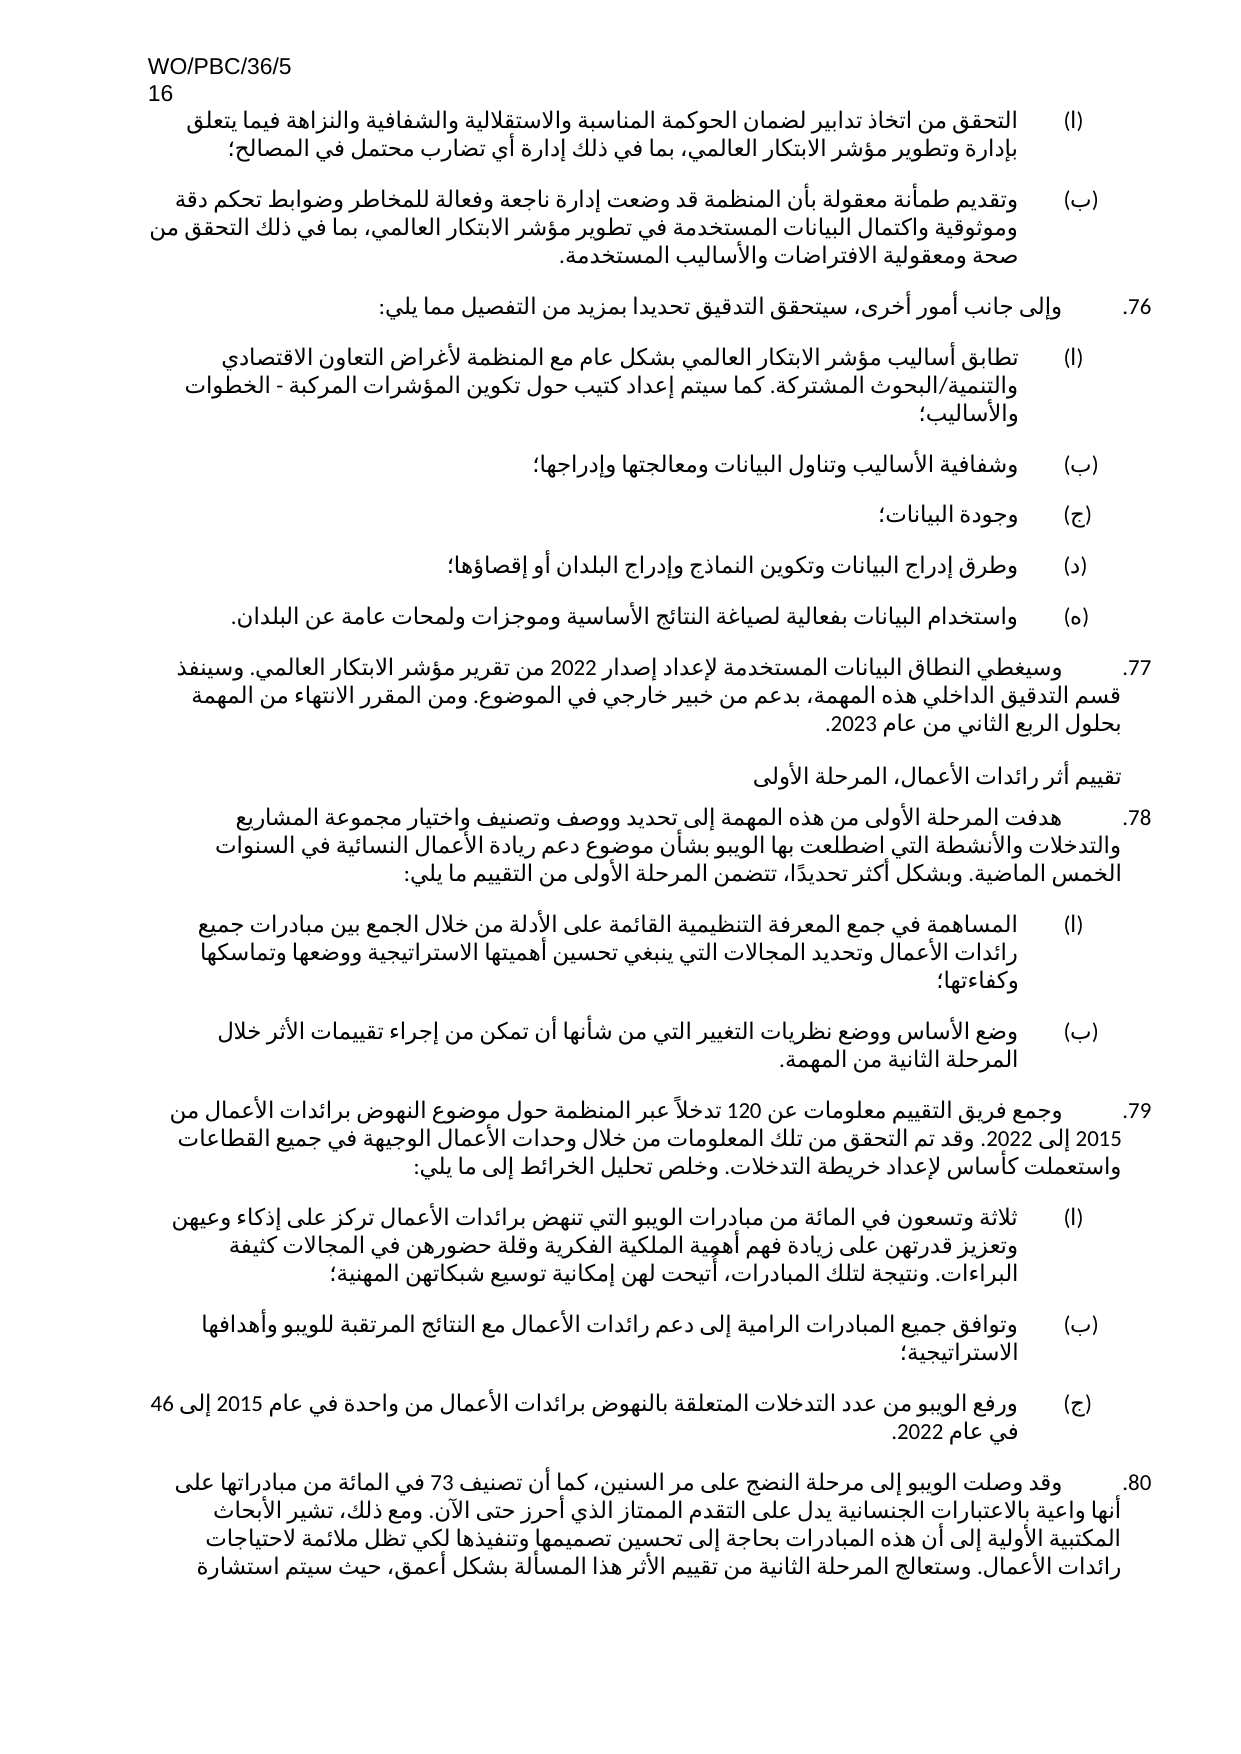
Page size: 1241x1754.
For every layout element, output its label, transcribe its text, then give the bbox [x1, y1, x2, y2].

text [148, 1468, 1122, 1580]
list التحقق من اتخاذ تدابير لضمان الحوكمة المناسبة والاستقلالية والشفافية والنزاهة فيما يتعلق بإدارة وتطوير مؤشر الابتكار العالمي، بما في ذلك إدارة أي تضارب محتمل في المصالح؛ [148, 106, 1063, 162]
list وضع الأساس ووضع نظريات التغيير التي من شأنها أن تمكن من إجراء تقييمات الأثر خلال المرحلة الثانية من المهمة. [148, 1017, 1063, 1073]
list وتقديم طمأنة معقولة بأن المنظمة قد وضعت إدارة ناجعة وفعالة للمخاطر وضوابط تحكم دقة وموثوقية واكتمال البيانات المستخدمة في تطوير مؤشر الابتكار العالمي، بما في ذلك التحقق من صحة ومعقولية الافتراضات والأساليب المستخدمة. [148, 185, 1063, 269]
text وسيغطي النطاق البيانات المستخدمة لإعداد إصدار 2022 من تقرير مؤشر الابتكار العالمي. وسينفذ قسم التدقيق الداخلي هذه المهمة، بدعم من خبير خارجي في الموضوع. ومن المقرر الانتهاء من المهمة بحلول الربع الثاني من عام 2023. [148, 653, 1122, 737]
list تطابق أساليب مؤشر الابتكار العالمي بشكل عام مع المنظمة لأغراض التعاون الاقتصادي والتنمية/البحوث المشتركة. كما سيتم إعداد كتيب حول تكوين المؤشرات المركبة - الخطوات والأساليب؛ [148, 343, 1063, 427]
subtitle تقييم أثر رائدات الأعمال، المرحلة الأولى [148, 762, 1122, 791]
list واستخدام البيانات بفعالية لصياغة النتائج الأساسية وموجزات ولمحات عامة عن البلدان. [148, 602, 1063, 631]
list وجودة البيانات؛ [148, 501, 1063, 529]
text وإلى جانب أمور أخرى، سيتحقق التدقيق تحديدا بمزيد من التفصيل مما يلي: [148, 292, 1122, 320]
list وطرق إدراج البيانات وتكوين النماذج وإدراج البلدان أو إقصاؤها؛ [148, 552, 1063, 579]
text وجمع فريق التقييم معلومات عن 120 تدخلاً عبر المنظمة حول موضوع النهوض برائدات الأعمال من 2015 إلى 2022. وقد تم التحقق من تلك المعلومات من خلال وحدات الأعمال الوجيهة في جميع القطاعات واستعملت كأساس لإعداد خريطة التدخلات. وخلص تحليل الخرائط إلى ما يلي: [148, 1096, 1122, 1180]
list ورفع الويبو من عدد التدخلات المتعلقة بالنهوض برائدات الأعمال من واحدة في عام 2015 إلى 46 في عام 2022. [148, 1389, 1063, 1445]
text هدفت المرحلة الأولى من هذه المهمة إلى تحديد ووصف وتصنيف واختيار مجموعة المشاريع والتدخلات والأنشطة التي اضطلعت بها الويبو بشأن موضوع دعم ريادة الأعمال النسائية في السنوات الخمس الماضية. وبشكل أكثر تحديدًا، تتضمن المرحلة الأولى من التقييم ما يلي: [148, 803, 1122, 887]
list وتوافق جميع المبادرات الرامية إلى دعم رائدات الأعمال مع النتائج المرتقبة للويبو وأهدافها الاستراتيجية؛ [148, 1310, 1063, 1366]
list المساهمة في جمع المعرفة التنظيمية القائمة على الأدلة من خلال الجمع بين مبادرات جميع رائدات الأعمال وتحديد المجالات التي ينبغي تحسين أهميتها الاستراتيجية ووضعها وتماسكها وكفاءتها؛ [148, 910, 1063, 994]
list ثلاثة وتسعون في المائة من مبادرات الويبو التي تنهض برائدات الأعمال تركز على إذكاء وعيهن وتعزيز قدرتهن على زيادة فهم أهمية الملكية الفكرية وقلة حضورهن في المجالات كثيفة البراءات. ونتيجة لتلك المبادرات، أُتيحت لهن إمكانية توسيع شبكاتهن المهنية؛ [148, 1203, 1063, 1287]
list وشفافية الأساليب وتناول البيانات ومعالجتها وإدراجها؛ [148, 450, 1063, 478]
